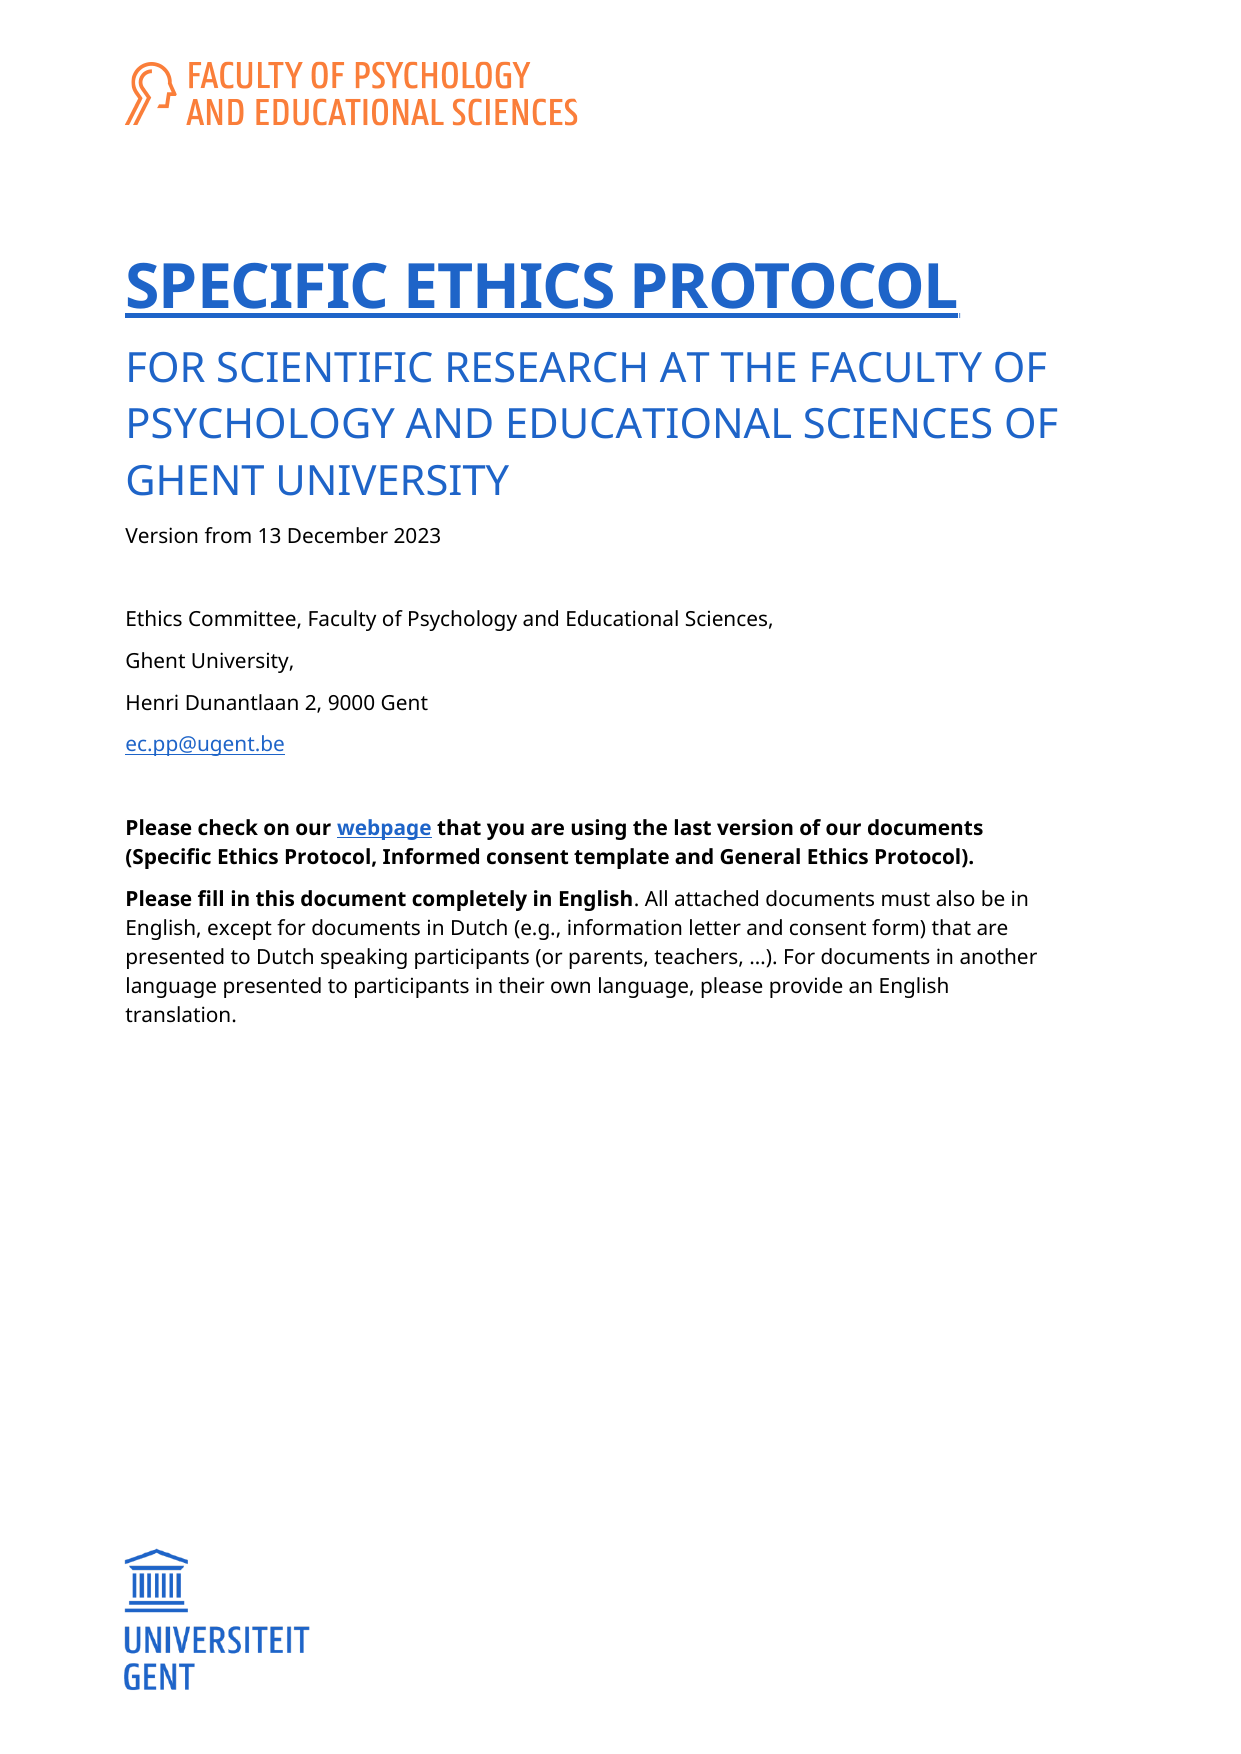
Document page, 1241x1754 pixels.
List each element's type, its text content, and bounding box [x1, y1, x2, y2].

picture [62, 1501, 376, 1752]
title Specific Ethics Protocol [125, 242, 1065, 325]
text Please fill in this document completely in English. All attached documents must also be in English, except for documents in Dutch (e.g., information letter and consent form) that are presented to Dutch speaking participants (or parents, teachers, …). For documents in another language presented to participants in their own language, please provide an English translation. [125, 883, 1065, 1029]
text Ghent University, [125, 645, 1065, 674]
text Ethics Committee, Faculty of Psychology and Educational Sciences, [125, 604, 1065, 633]
text Henri Dunantlaan 2, 9000 Gent [125, 687, 1065, 716]
text Please check on our webpage that you are using the last version of our documents (Specific Ethics Protocol, Informed consent template and General Ethics Protocol). [125, 812, 1065, 870]
text for Scientific Research at the Faculty of Psychology and Educational Sciences of Ghent University [125, 338, 1065, 508]
text ec.pp@ugent.be [125, 729, 1065, 758]
picture [116, 49, 583, 134]
text Version from 13 December 2023 [125, 520, 1065, 549]
